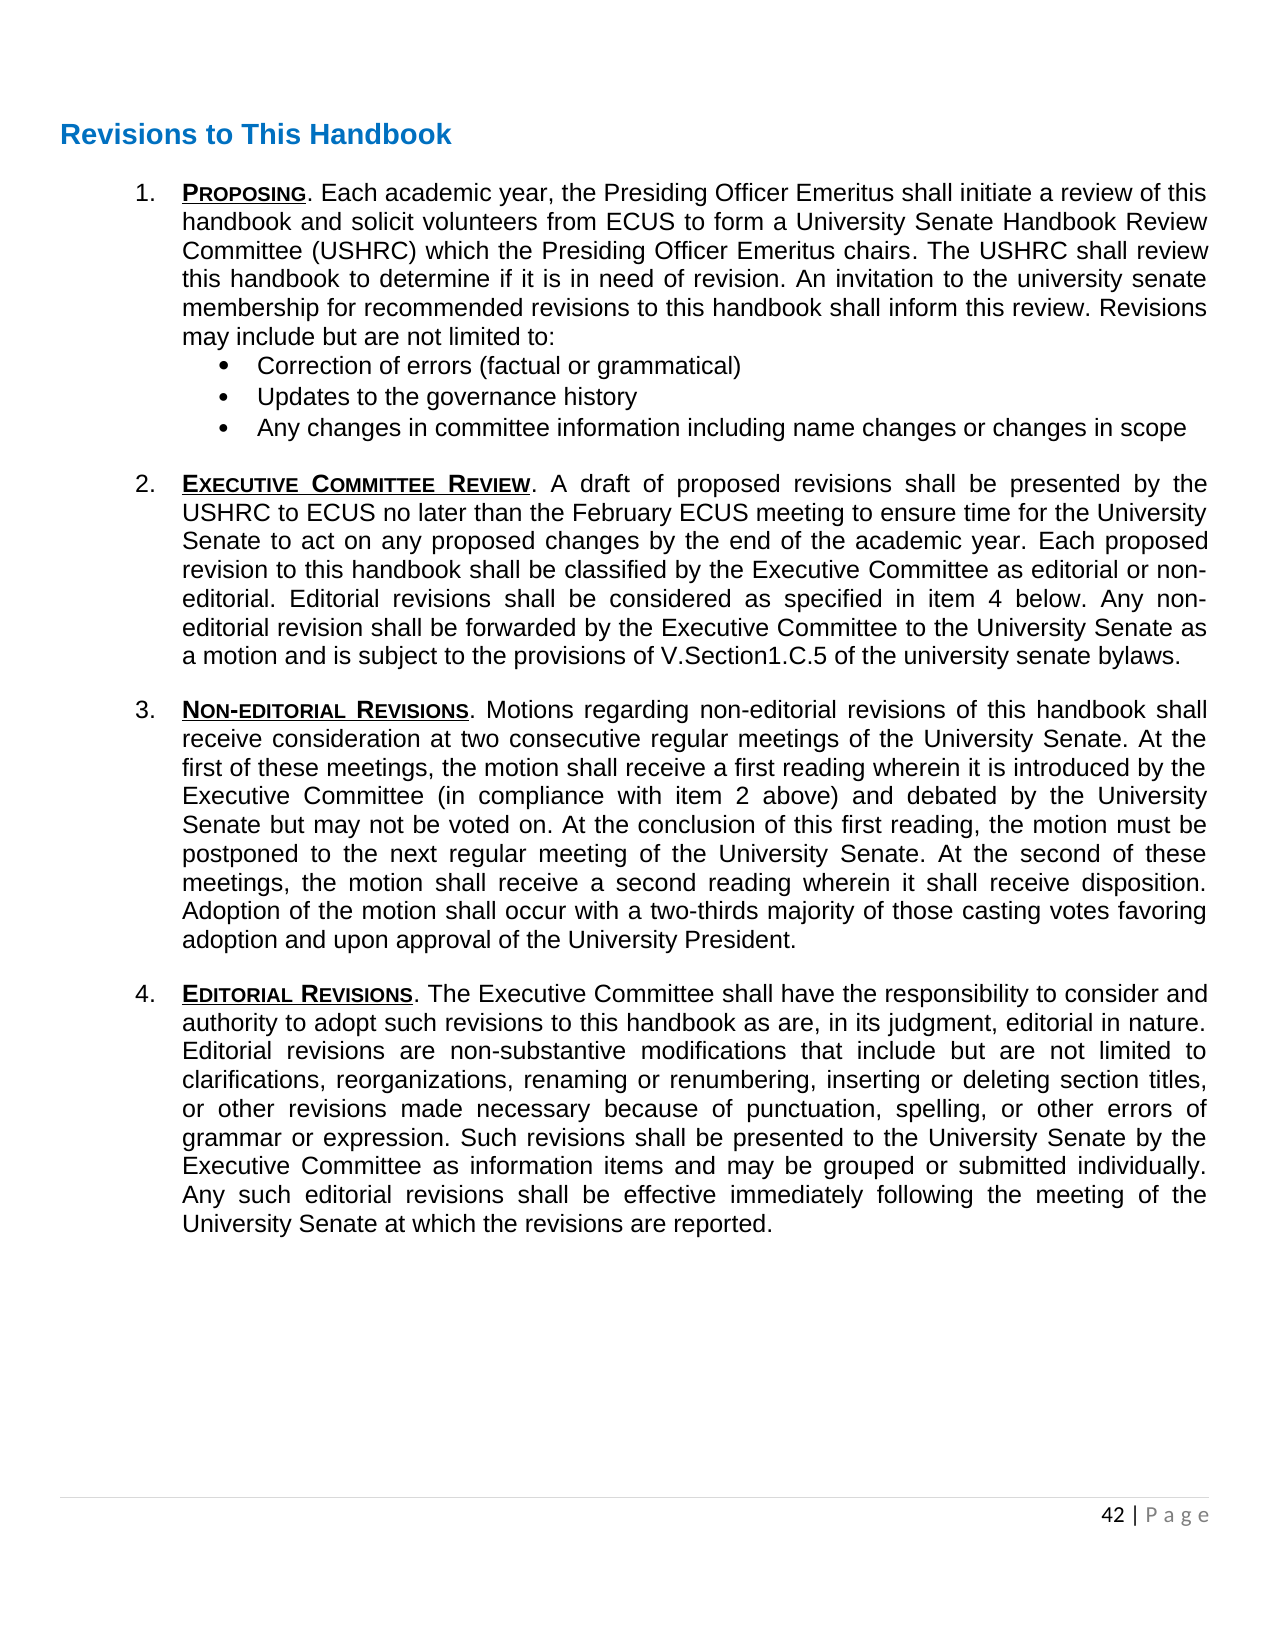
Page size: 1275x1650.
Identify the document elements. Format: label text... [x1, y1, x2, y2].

list Any changes in committee information including name changes or changes in scope [219, 413, 1209, 442]
list Correction of errors (factual or grammatical) [219, 351, 1209, 379]
list Proposing. Each academic year, the Presiding Officer Emeritus shall initiate a review of this handbook and solicit volunteers from ECUS to form a University Senate Handbook Review Committee (USHRC) which the Presiding Officer Emeritus chairs. The USHRC shall review this handbook to determine if it is in need of revision. An invitation to the university senate membership for recommended revisions to this handbook shall inform this review. Revisions may include but are not limited to: [135, 178, 1209, 351]
list Updates to the governance history [219, 382, 1209, 411]
list Executive Committee Review. A draft of proposed revisions shall be presented by the USHRC to ECUS no later than the February ECUS meeting to ensure time for the University Senate to act on any proposed changes by the end of the academic year. Each proposed revision to this handbook shall be classified by the Executive Committee as editorial or non-editorial. Editorial revisions shall be considered as specified in item 4 below. Any non-editorial revision shall be forwarded by the Executive Committee to the University Senate as a motion and is subject to the provisions of V.Section1.C.5 of the university senate bylaws. [135, 469, 1209, 670]
list Editorial Revisions. The Executive Committee shall have the responsibility to consider and authority to adopt such revisions to this handbook as are, in its judgment, editorial in nature. Editorial revisions are non-substantive modifications that include but are not limited to clarifications, reorganizations, renaming or renumbering, inserting or deleting section titles, or other revisions made necessary because of punctuation, spelling, or other errors of grammar or expression. Such revisions shall be presented to the University Senate by the Executive Committee as information items and may be grouped or submitted individually. Any such editorial revisions shall be effective immediately following the meeting of the University Senate at which the revisions are reported. [135, 979, 1209, 1238]
list Non-editorial Revisions. Motions regarding non-editorial revisions of this handbook shall receive consideration at two consecutive regular meetings of the University Senate. At the first of these meetings, the motion shall receive a first reading wherein it is introduced by the Executive Committee (in compliance with item 2 above) and debated by the University Senate but may not be voted on. At the conclusion of this first reading, the motion must be postponed to the next regular meeting of the University Senate. At the second of these meetings, the motion shall receive a second reading wherein it shall receive disposition. Adoption of the motion shall occur with a two-thirds majority of those casting votes favoring adoption and upon approval of the University President. [135, 695, 1209, 954]
text Revisions to This Handbook [60, 117, 1209, 151]
